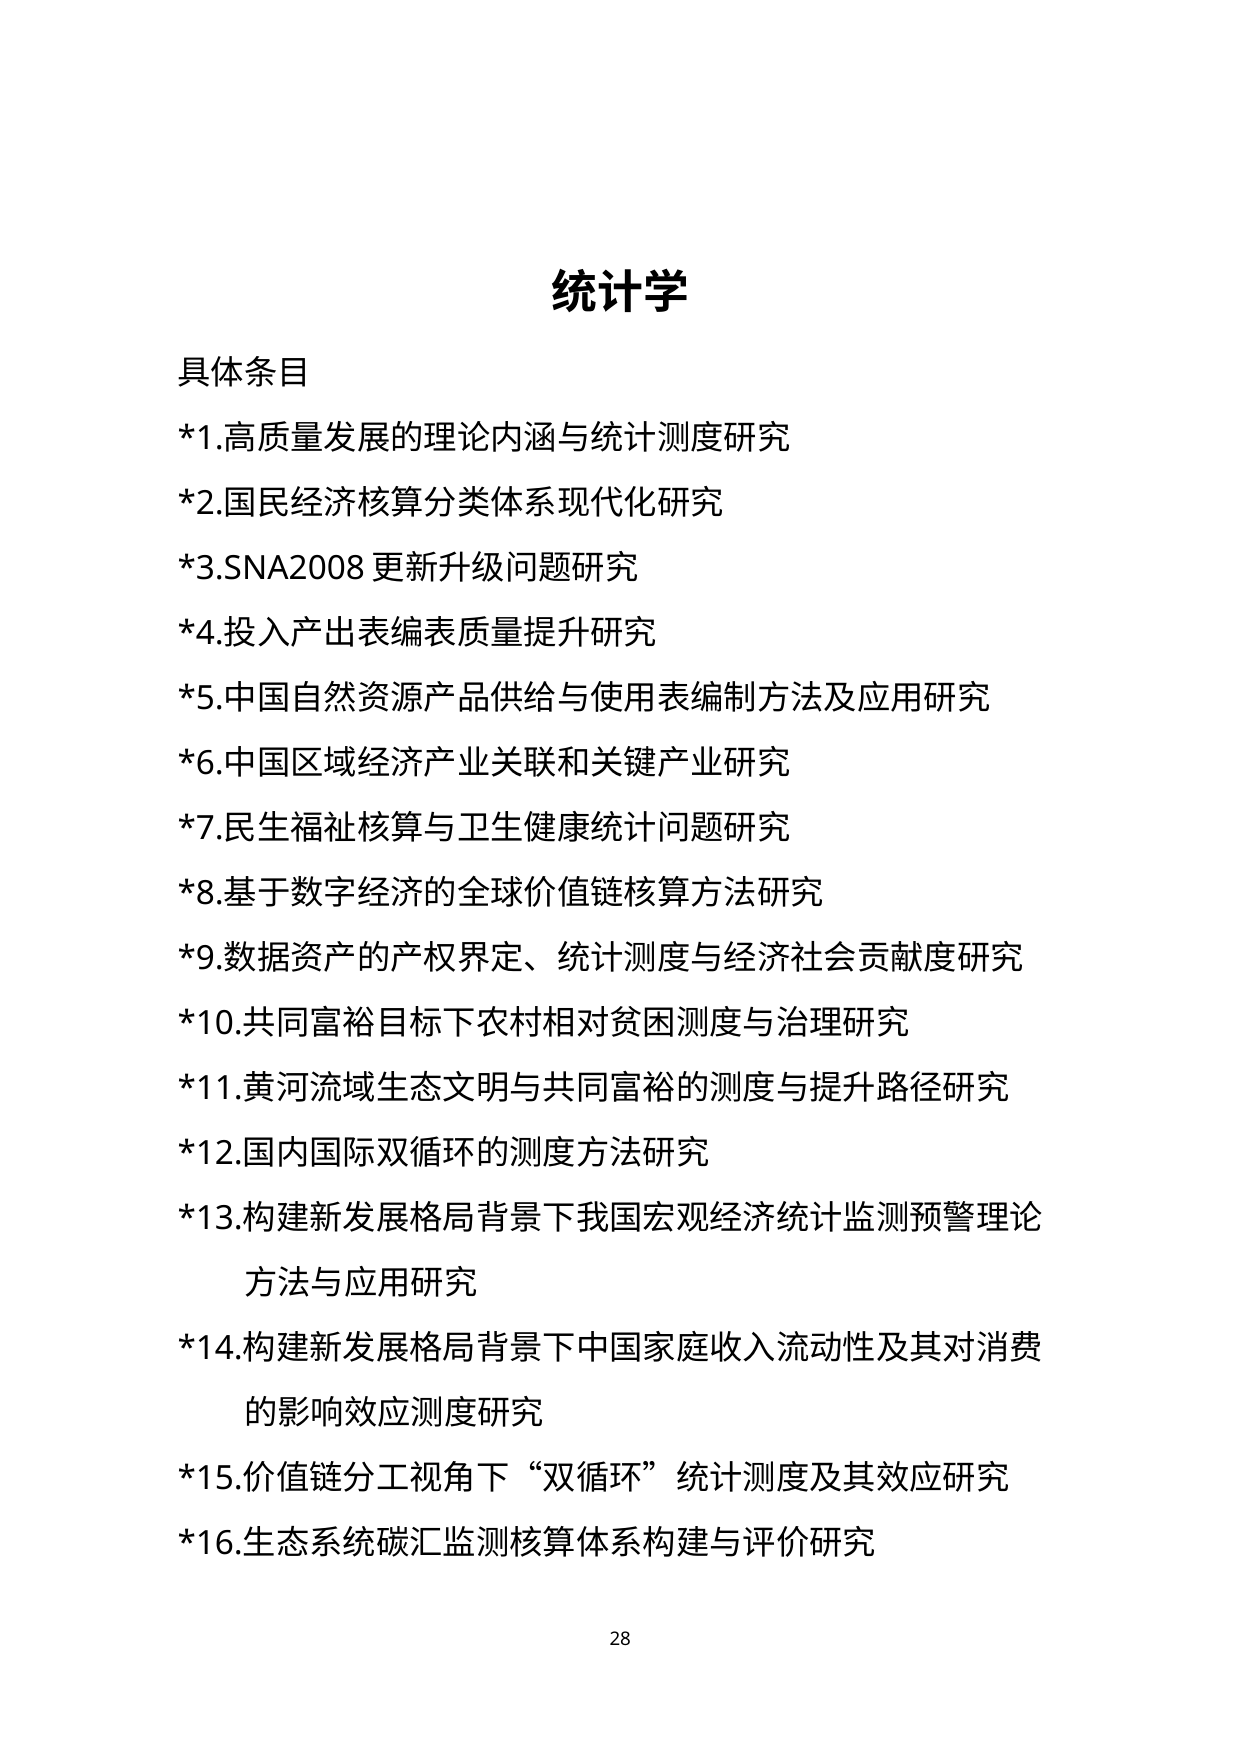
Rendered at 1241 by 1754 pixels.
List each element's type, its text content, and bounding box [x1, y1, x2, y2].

text *9.数据资产的产权界定、统计测度与经济社会贡献度研究 [177, 923, 1063, 988]
text *12.国内国际双循环的测度方法研究 [177, 1118, 1063, 1183]
text *13.构建新发展格局背景下我国宏观经济统计监测预警理论方法与应用研究 [177, 1183, 1063, 1313]
text *10.共同富裕目标下农村相对贫困测度与治理研究 [177, 988, 1063, 1053]
text *15.价值链分工视角下“双循环”统计测度及其效应研究 [177, 1443, 1063, 1508]
text *16.生态系统碳汇监测核算体系构建与评价研究 [177, 1508, 1063, 1573]
text *11.黄河流域生态文明与共同富裕的测度与提升路径研究 [177, 1053, 1063, 1118]
text *4.投入产出表编表质量提升研究 [177, 598, 1063, 663]
text 统计学 [177, 240, 1063, 338]
text *3.SNA2008更新升级问题研究 [177, 533, 1063, 598]
text *1.高质量发展的理论内涵与统计测度研究 [177, 403, 1063, 468]
text *6.中国区域经济产业关联和关键产业研究 [177, 728, 1063, 793]
text *14.构建新发展格局背景下中国家庭收入流动性及其对消费的影响效应测度研究 [177, 1313, 1063, 1443]
text *8.基于数字经济的全球价值链核算方法研究 [177, 858, 1063, 923]
text 具体条目 [177, 338, 1063, 403]
text *2.国民经济核算分类体系现代化研究 [177, 468, 1063, 533]
text *7.民生福祉核算与卫生健康统计问题研究 [177, 793, 1063, 858]
text *5.中国自然资源产品供给与使用表编制方法及应用研究 [177, 663, 1063, 728]
